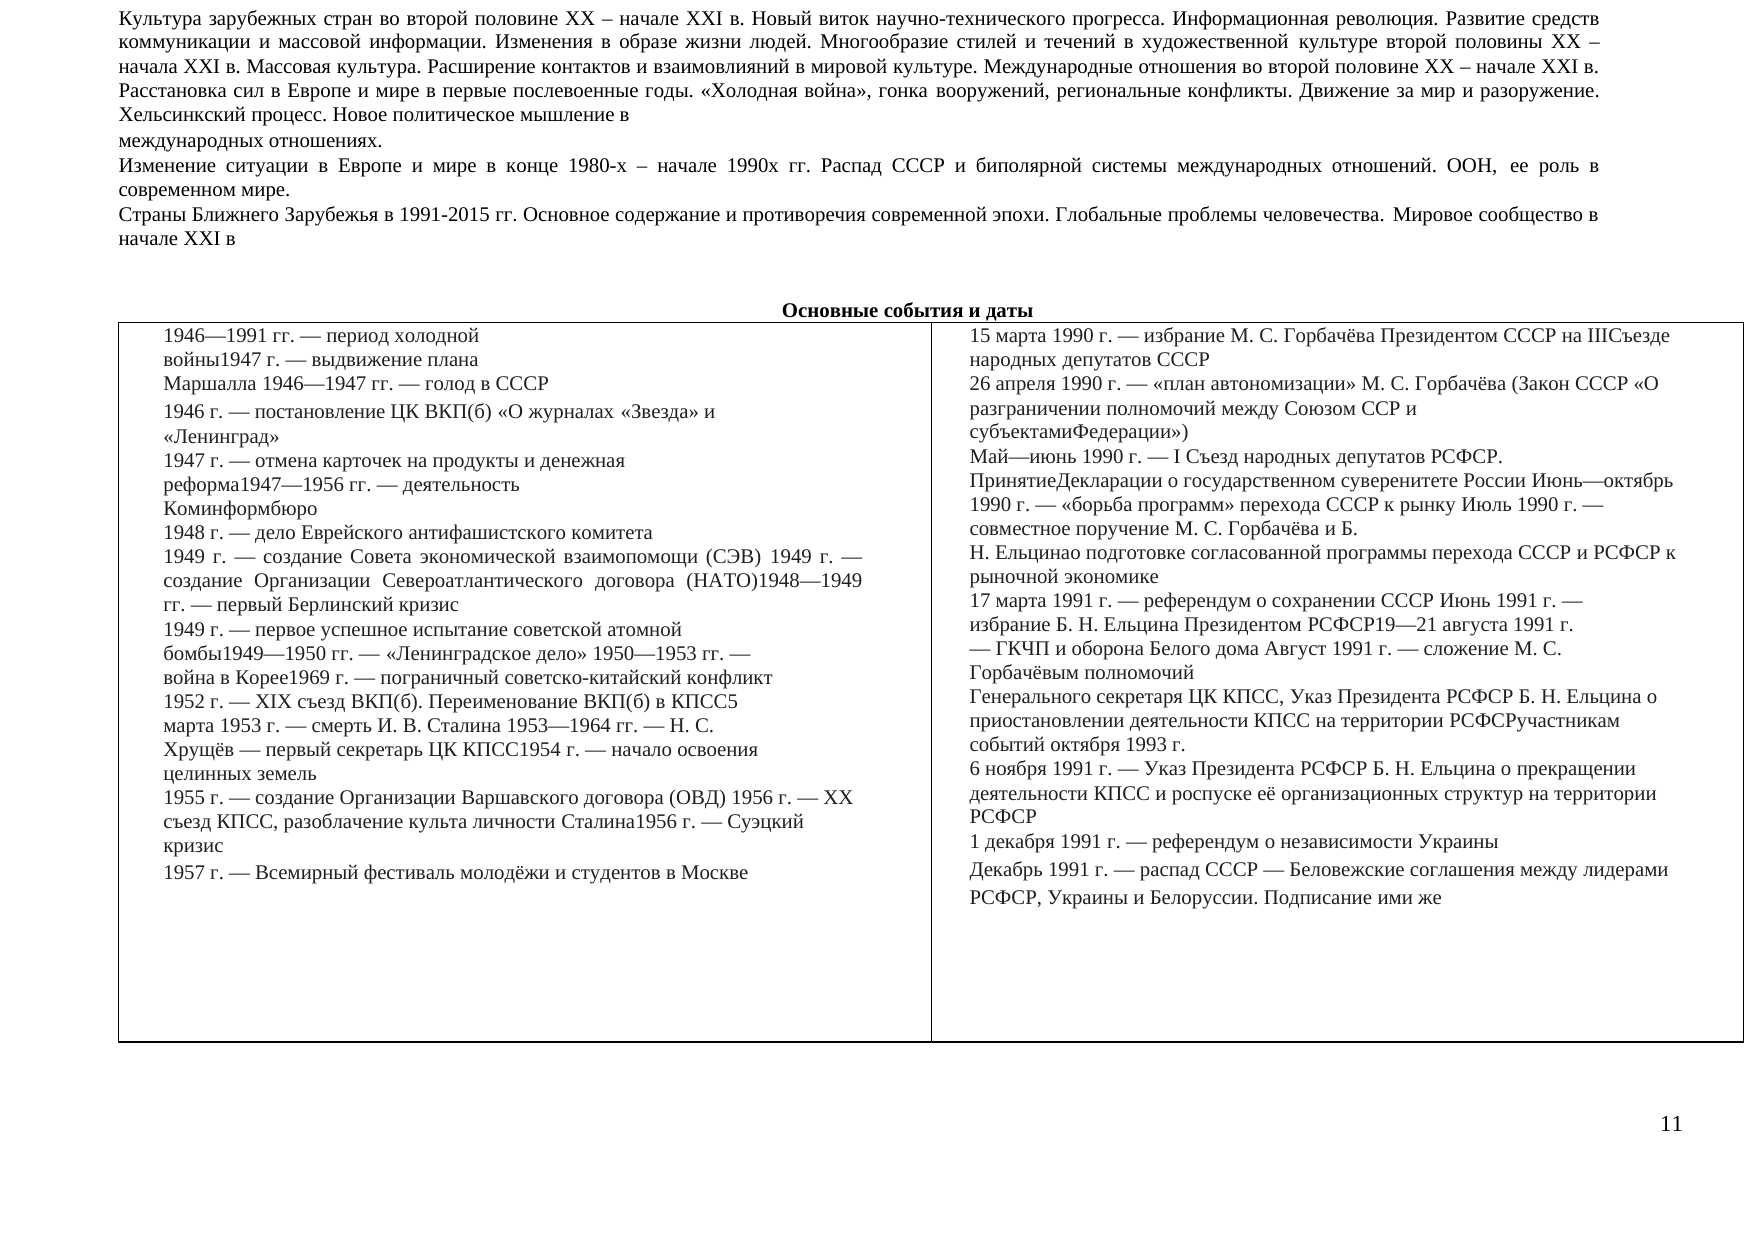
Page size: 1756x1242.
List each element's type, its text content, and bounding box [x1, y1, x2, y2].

text Изменение ситуации в Европе и мире в конце 1980-х – начале 1990х гг. Распад СССР и биполярной системы международных отношений. ООН, ее роль в современном мире. [118, 153, 1599, 201]
text международных отношениях. [118, 126, 1755, 153]
text Культура зарубежных стран во второй половине XX – начале XXI в. Новый виток научно-технического прогресса. Информационная революция. Развитие средств коммуникации и массовой информации. Изменения в образе жизни людей. Многообразие стилей и течений в художественной культуре второй половины XX – начала XXI в. Массовая культура. Расширение контактов и взаимовлияний в мировой культуре. Международные отношения во второй половине ХХ – начале XXI в. Расстановка сил в Европе и мире в первые послевоенные годы. «Холодная война», гонка вооружений, региональные конфликты. Движение за мир и разоружение. Хельсинкский процесс. Новое политическое мышление в [118, 5, 1600, 126]
table_header 15 марта 1990 г. — избрание М. С. Горбачёва Президентом СССР на IIIСъезде народных депутатов СССР 26 апреля 1990 г. — «план автономизации» М. С. Горбачёва (Закон СССР «О разграничении полномочий между Союзом ССР и субъектамиФедерации») Май—июнь 1990 г. — I Съезд народных депутатов РСФСР. ПринятиеДекларации о государственном суверенитете России Июнь—октябрь 1990 г. — «борьба программ» перехода СССР к рынку Июль 1990 г. — совместное поручение М. С. Горбачёва и Б. Н. Ельцинао подготовке согласованной программы перехода СССР и РСФСР к рыночной экономике 17 марта 1991 г. — референдум о сохранении СССР Июнь 1991 г. — избрание Б. Н. Ельцина Президентом РСФСР19—21 августа 1991 г. — ГКЧП и оборона Белого дома Август 1991 г. — сложение М. С. Горбачёвым полномочий Генерального секретаря ЦК КПСС, Указ Президента РСФСР Б. Н. Ельцина о приостановлении деятельности КПСС на территории РСФСРучастникам событий октября 1993 г. 6 ноября 1991 г. — Указ Президента РСФСР Б. Н. Ельцина о прекращении деятельности КПСС и роспуске её организационных структур на территории РСФСР 1 декабря 1991 г. — референдум о независимости Украины Декабрь 1991 г. — распад СССР — Беловежские соглашения между лидерами РСФСР, Украины и Белоруссии. Подписание ими же [932, 323, 1743, 1041]
text Основные события и даты [114, 298, 1701, 322]
text Страны Ближнего Зарубежья в 1991-2015 гг. Основное содержание и противоречия современной эпохи. Глобальные проблемы человечества. Мировое сообщество в начале XXI в [118, 202, 1599, 250]
table_header 1946—1991 гг. — период холодной войны1947 г. — выдвижение плана Маршалла 1946—1947 гг. — голод в СССР 1946 г. — постановление ЦК ВКП(б) «О журналах «Звезда» и «Ленинград» 1947 г. — отмена карточек на продукты и денежная реформа1947—1956 гг. — деятельность Коминформбюро 1948 г. — дело Еврейского антифашистского комитета 1949 г. — создание Совета экономической взаимопомощи (СЭВ) 1949 г. — создание Организации Североатлантического договора (НАТО)1948—1949 гг. — первый Берлинский кризис 1949 г. — первое успешное испытание советской атомной бомбы1949—1950 гг. — «Ленинградское дело» 1950—1953 гг. — война в Корее1969 г. — пограничный советско-китайский конфликт 1952 г. — XIX съезд ВКП(б). Переименование ВКП(б) в КПСС5 марта 1953 г. — смерть И. В. Сталина 1953—1964 гг. — Н. С. Хрущёв — первый секретарь ЦК КПСС1954 г. — начало освоения целинных земель 1955 г. — создание Организации Варшавского договора (ОВД) 1956 г. — XX съезд КПСС, разоблачение культа личности Сталина1956 г. — Суэцкий кризис 1957 г. — Всемирный фестиваль молодёжи и студентов в Москве [119, 323, 931, 1041]
